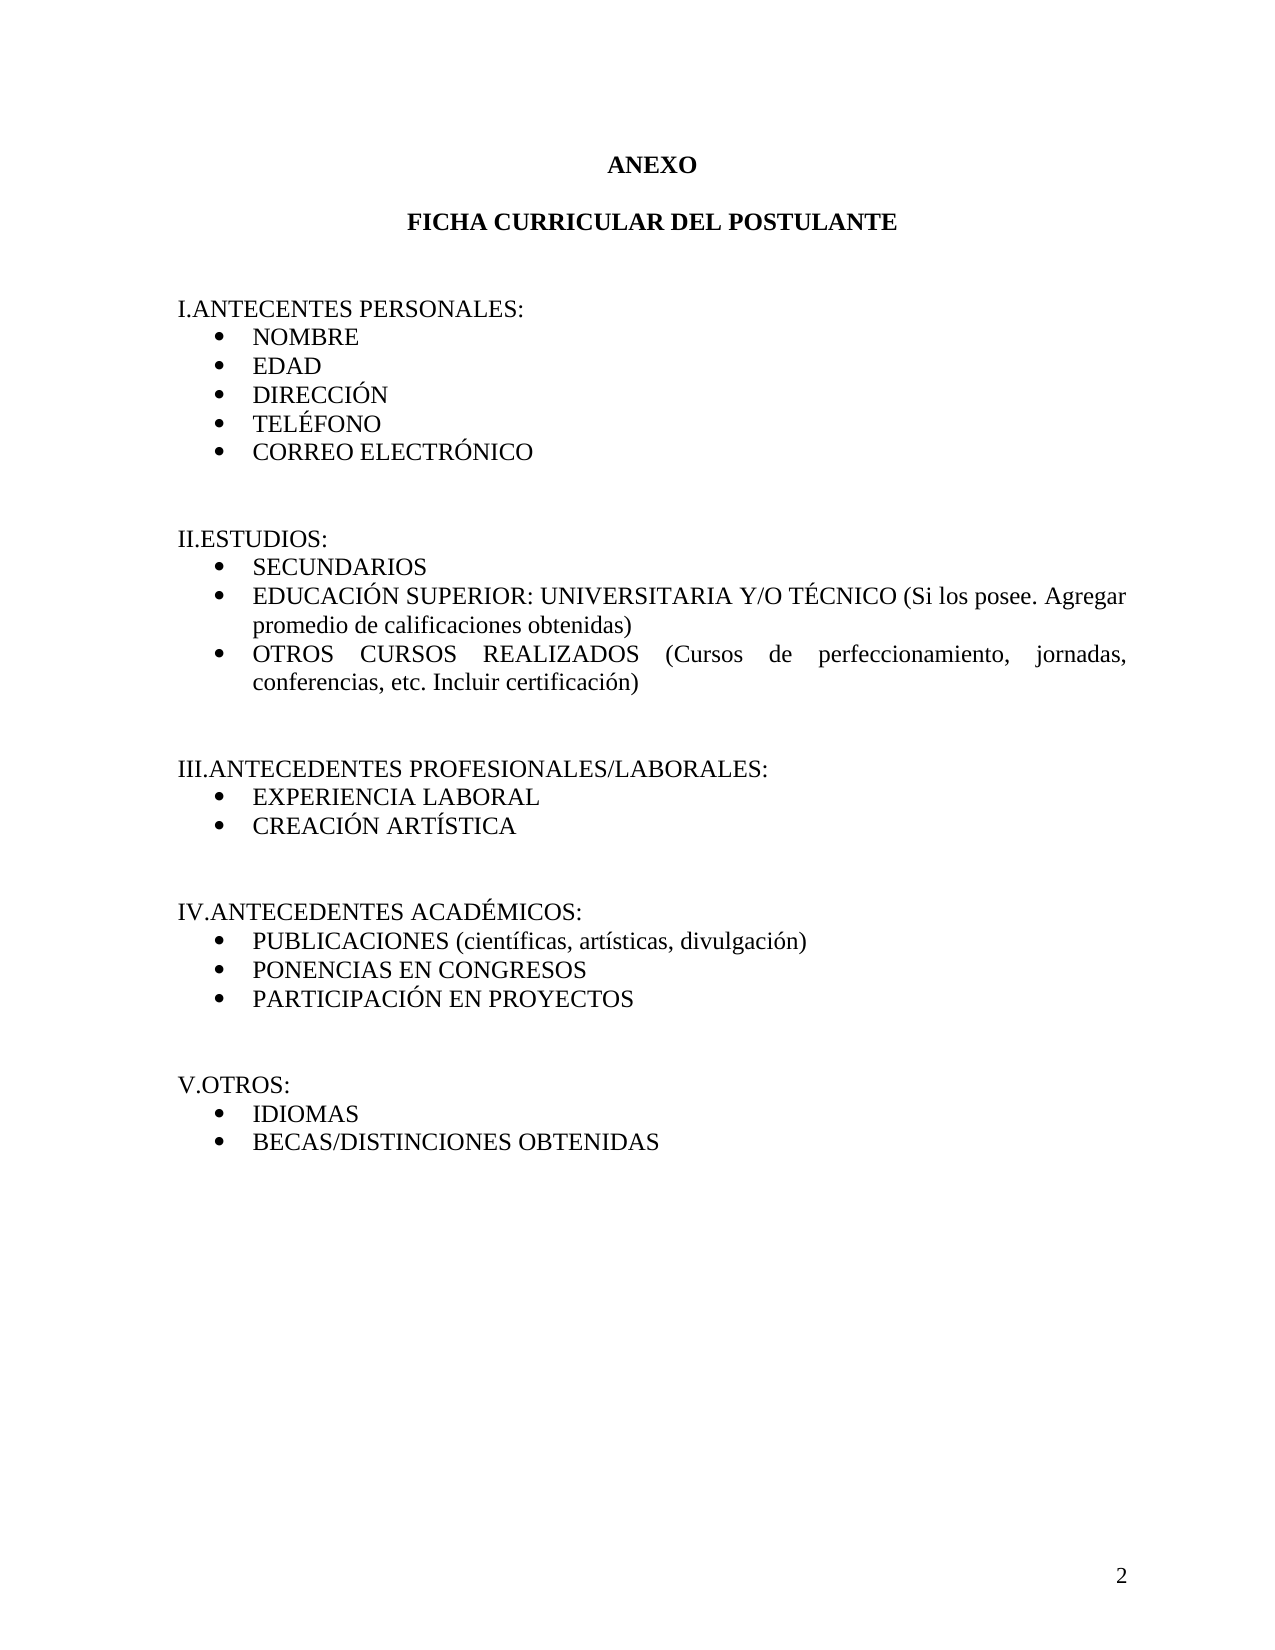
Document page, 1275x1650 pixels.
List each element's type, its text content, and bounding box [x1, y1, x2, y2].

list DIRECCIÓN [215, 380, 1127, 409]
text ANEXO [177, 150, 1127, 179]
list OTROS CURSOS REALIZADOS (Cursos de perfeccionamiento, jornadas, conferencias, etc. Incluir certificación) [215, 639, 1127, 696]
list CREACIÓN ARTÍSTICA [215, 811, 1127, 840]
text IV.ANTECEDENTES ACADÉMICOS: [177, 897, 1127, 926]
list NOMBRE [215, 322, 1127, 351]
text FICHA CURRICULAR DEL POSTULANTE [177, 207, 1127, 236]
text I.ANTECENTES PERSONALES: [177, 294, 1127, 322]
list EDUCACIÓN SUPERIOR: UNIVERSITARIA Y/O TÉCNICO (Si los posee. Agregar promedio de calificaciones obtenidas) [215, 581, 1127, 639]
list IDIOMAS [215, 1099, 1127, 1127]
text V.OTROS: [177, 1070, 1127, 1099]
list PARTICIPACIÓN EN PROYECTOS [215, 984, 1127, 1012]
list PONENCIAS EN CONGRESOS [215, 955, 1127, 984]
text II.ESTUDIOS: [177, 524, 1127, 552]
list TELÉFONO [215, 409, 1127, 437]
list PUBLICACIONES (científicas, artísticas, divulgación) [215, 926, 1127, 955]
list CORREO ELECTRÓNICO [215, 437, 1127, 466]
list BECAS/DISTINCIONES OBTENIDAS [215, 1127, 1127, 1156]
text III.ANTECEDENTES PROFESIONALES/LABORALES: [177, 754, 1127, 782]
list EXPERIENCIA LABORAL [215, 782, 1127, 811]
list SECUNDARIOS [215, 552, 1127, 581]
list EDAD [215, 351, 1127, 380]
